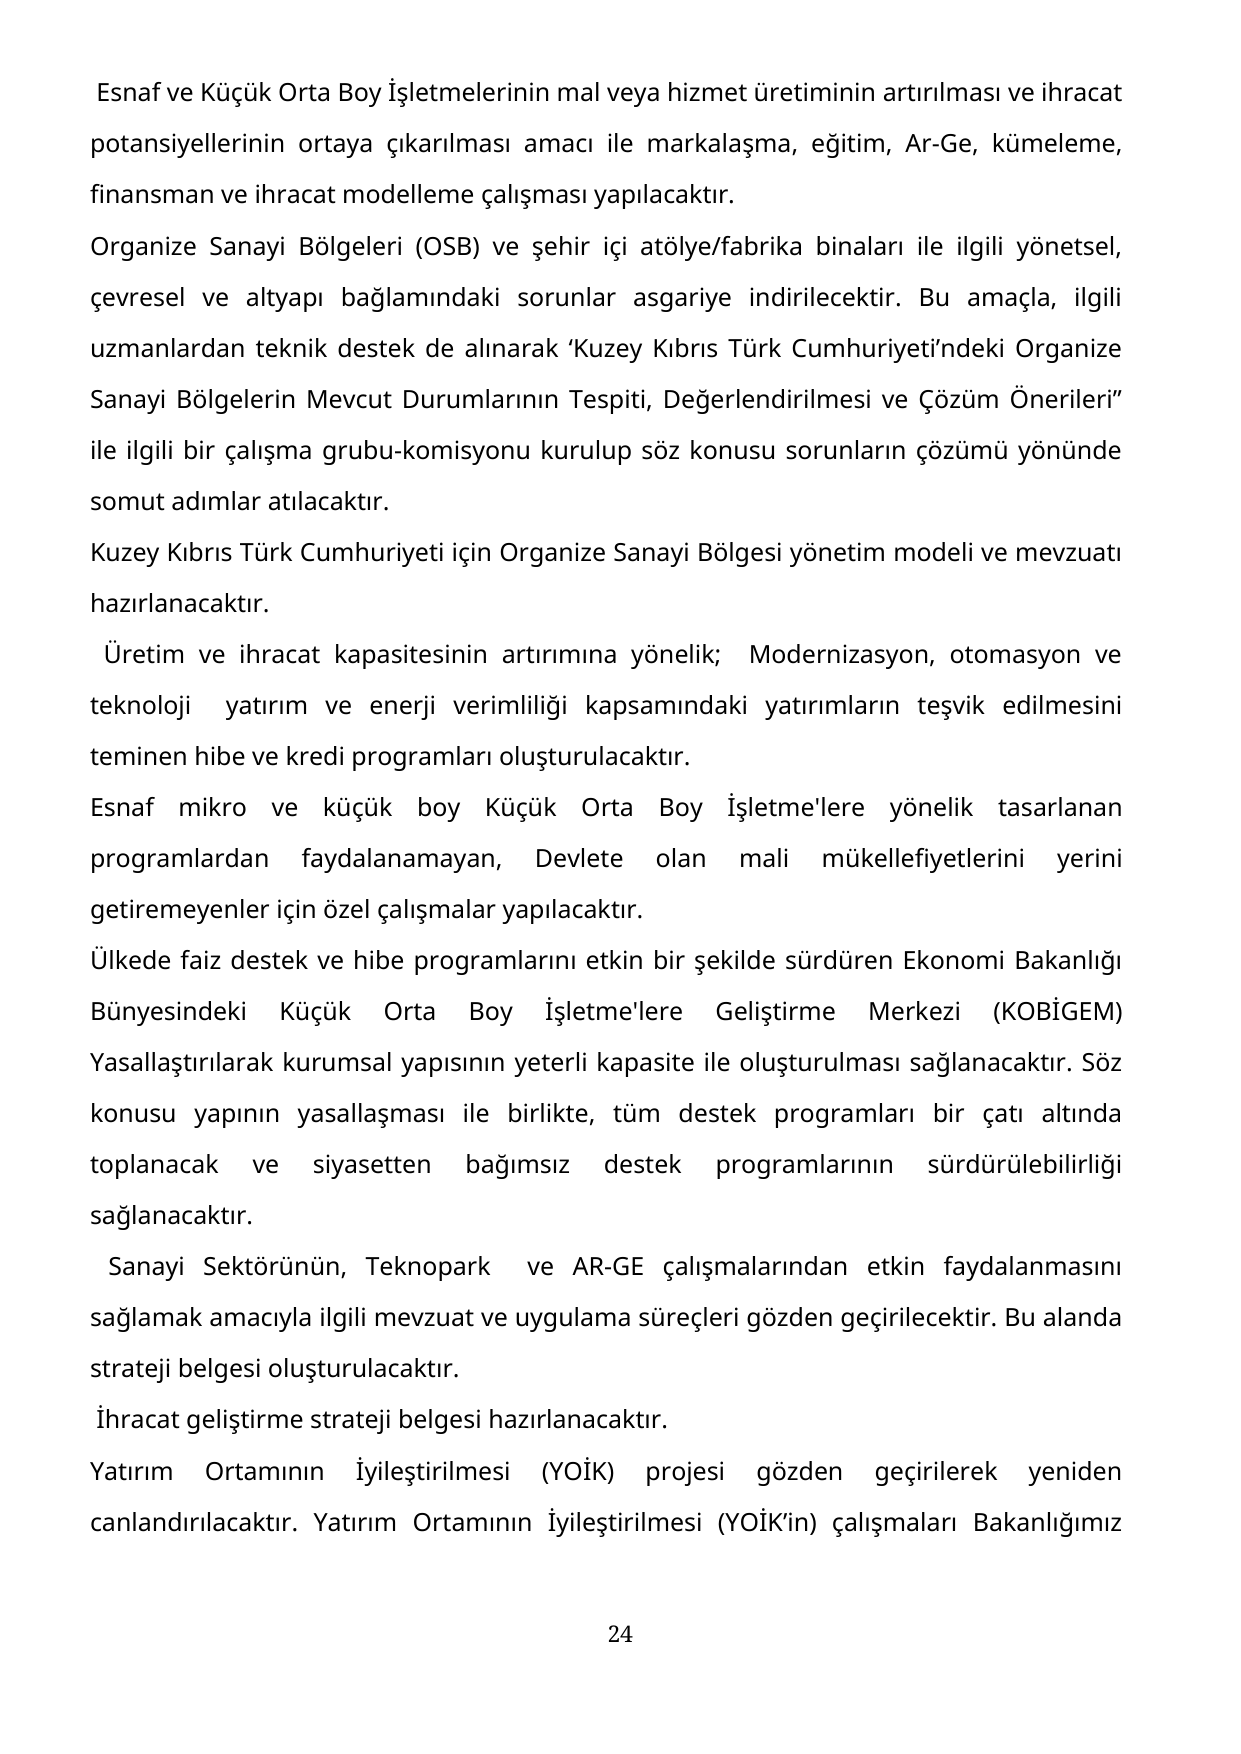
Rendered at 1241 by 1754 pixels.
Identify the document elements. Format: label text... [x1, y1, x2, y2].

text Esnaf ve Küçük Orta Boy İşletmelerinin mal veya hizmet üretiminin artırılması ve ihracat potansiyellerinin ortaya çıkarılması amacı ile markalaşma, eğitim, Ar-Ge, kümeleme, finansman ve ihracat modelleme çalışması yapılacaktır. [90, 75, 1123, 211]
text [90, 1453, 1123, 1538]
text Esnaf mikro ve küçük boy Küçük Orta Boy İşletme'lere yönelik tasarlanan programlardan faydalanamayan, Devlete olan mali mükellefiyetlerini yerini getiremeyenler için özel çalışmalar yapılacaktır. [90, 789, 1123, 926]
text Üretim ve ihracat kapasitesinin artırımına yönelik; Modernizasyon, otomasyon ve teknoloji yatırım ve enerji verimliliği kapsamındaki yatırımların teşvik edilmesini teminen hibe ve kredi programları oluşturulacaktır. [90, 636, 1123, 773]
text Ülkede faiz destek ve hibe programlarını etkin bir şekilde sürdüren Ekonomi Bakanlığı Bünyesindeki Küçük Orta Boy İşletme'lere Geliştirme Merkezi (KOBİGEM) Yasallaştırılarak kurumsal yapısının yeterli kapasite ile oluşturulması sağlanacaktır. Söz konusu yapının yasallaşması ile birlikte, tüm destek programları bir çatı altında toplanacak ve siyasetten bağımsız destek programlarının sürdürülebilirliği sağlanacaktır. [90, 943, 1123, 1232]
text İhracat geliştirme strateji belgesi hazırlanacaktır. [90, 1402, 1123, 1436]
text Kuzey Kıbrıs Türk Cumhuriyeti için Organize Sanayi Bölgesi yönetim modeli ve mevzuatı hazırlanacaktır. [90, 534, 1123, 619]
text Sanayi Sektörünün, Teknopark ve AR-GE çalışmalarından etkin faydalanmasını sağlamak amacıyla ilgili mevzuat ve uygulama süreçleri gözden geçirilecektir. Bu alanda strateji belgesi oluşturulacaktır. [90, 1249, 1123, 1385]
text Organize Sanayi Bölgeleri (OSB) ve şehir içi atölye/fabrika binaları ile ilgili yönetsel, çevresel ve altyapı bağlamındaki sorunlar asgariye indirilecektir. Bu amaçla, ilgili uzmanlardan teknik destek de alınarak ‘Kuzey Kıbrıs Türk Cumhuriyeti’ndeki Organize Sanayi Bölgelerin Mevcut Durumlarının Tespiti, Değerlendirilmesi ve Çözüm Önerileri” ile ilgili bir çalışma grubu-komisyonu kurulup söz konusu sorunların çözümü yönünde somut adımlar atılacaktır. [90, 228, 1123, 517]
